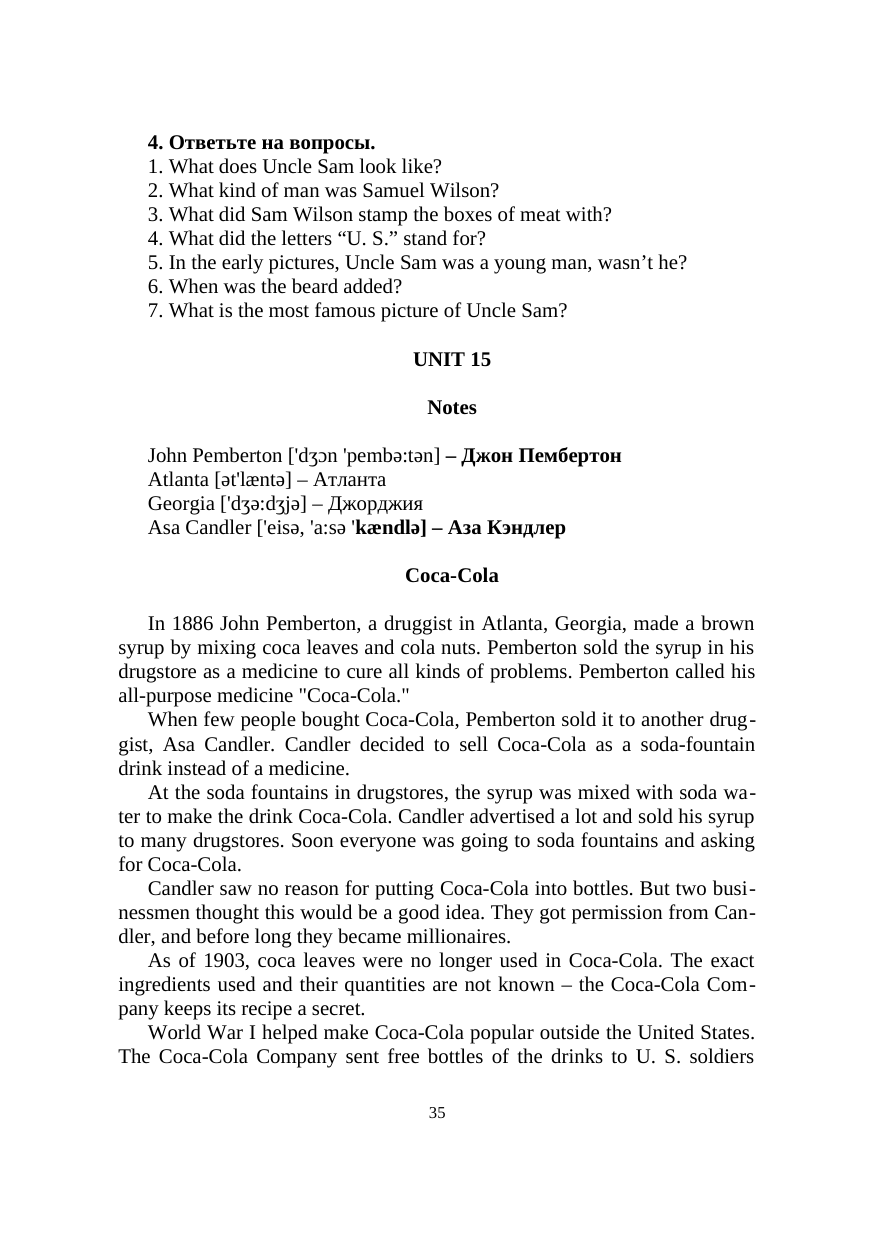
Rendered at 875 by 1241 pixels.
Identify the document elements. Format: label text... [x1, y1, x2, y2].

text Georgia ['dʒə:dʒјə] – Джорджия [118, 491, 756, 515]
text UNIT 15 [118, 346, 756, 371]
text 4. Ответьте на вопросы. [118, 130, 756, 154]
text John Pemberton ['dʒɔn 'pembə:tən] – Джон Пембертон [118, 443, 756, 467]
text 1. What does Uncle Sam look like? [118, 154, 756, 178]
text 2. What kind of man was Samuel Wilson? [118, 178, 756, 202]
text Asa Candler ['eisə, 'a:sə 'kændlə] – Аза Кэндлер [118, 515, 756, 539]
text Candler saw no reason for putting Coca-Cola into bottles. But two businessmen thought this would be a good idea. They got permission from Candler, and before long they became millionaires. [118, 876, 756, 948]
text 7. What is the most famous picture of Uncle Sam? [118, 298, 756, 322]
text 6. When was the beard added? [118, 274, 756, 298]
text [118, 1020, 756, 1068]
text 5. In the early pictures, Uncle Sam was a young man, wasn’t he? [118, 250, 756, 274]
text Notes [118, 394, 756, 419]
text 4. What did the letters “U. S.” stand for? [118, 226, 756, 250]
text 3. What did Sam Wilson stamp the boxes of meat with? [118, 202, 756, 226]
text Atlanta [ət'læntə] – Атланта [118, 467, 756, 491]
text At the soda fountains in drugstores, the syrup was mixed with soda water to make the drink Coca-Cola. Candler advertised a lot and sold his syrup to many drugstores. Soon everyone was going to soda fountains and asking for Coca-Cola. [118, 779, 756, 876]
text As of 1903, coca leaves were no longer used in Coca-Cola. The exact ingredients used and their quantities are not known – the Coca-Cola Company keeps its recipe a secret. [118, 948, 756, 1020]
text Coca-Cola [118, 563, 756, 587]
text When few people bought Coca-Cola, Pemberton sold it to another druggist, Asa Candler. Candler decided to sell Coca-Cola as a soda-fountain drink instead of a medicine. [118, 707, 756, 779]
text In 1886 John Pemberton, a druggist in Atlanta, Georgia, made a brown syrup by mixing coca leaves and cola nuts. Pemberton sold the syrup in his drugstore as a medicine to cure all kinds of problems. Pemberton called his all-purpose medicine "Coca-Cola." [118, 611, 756, 707]
